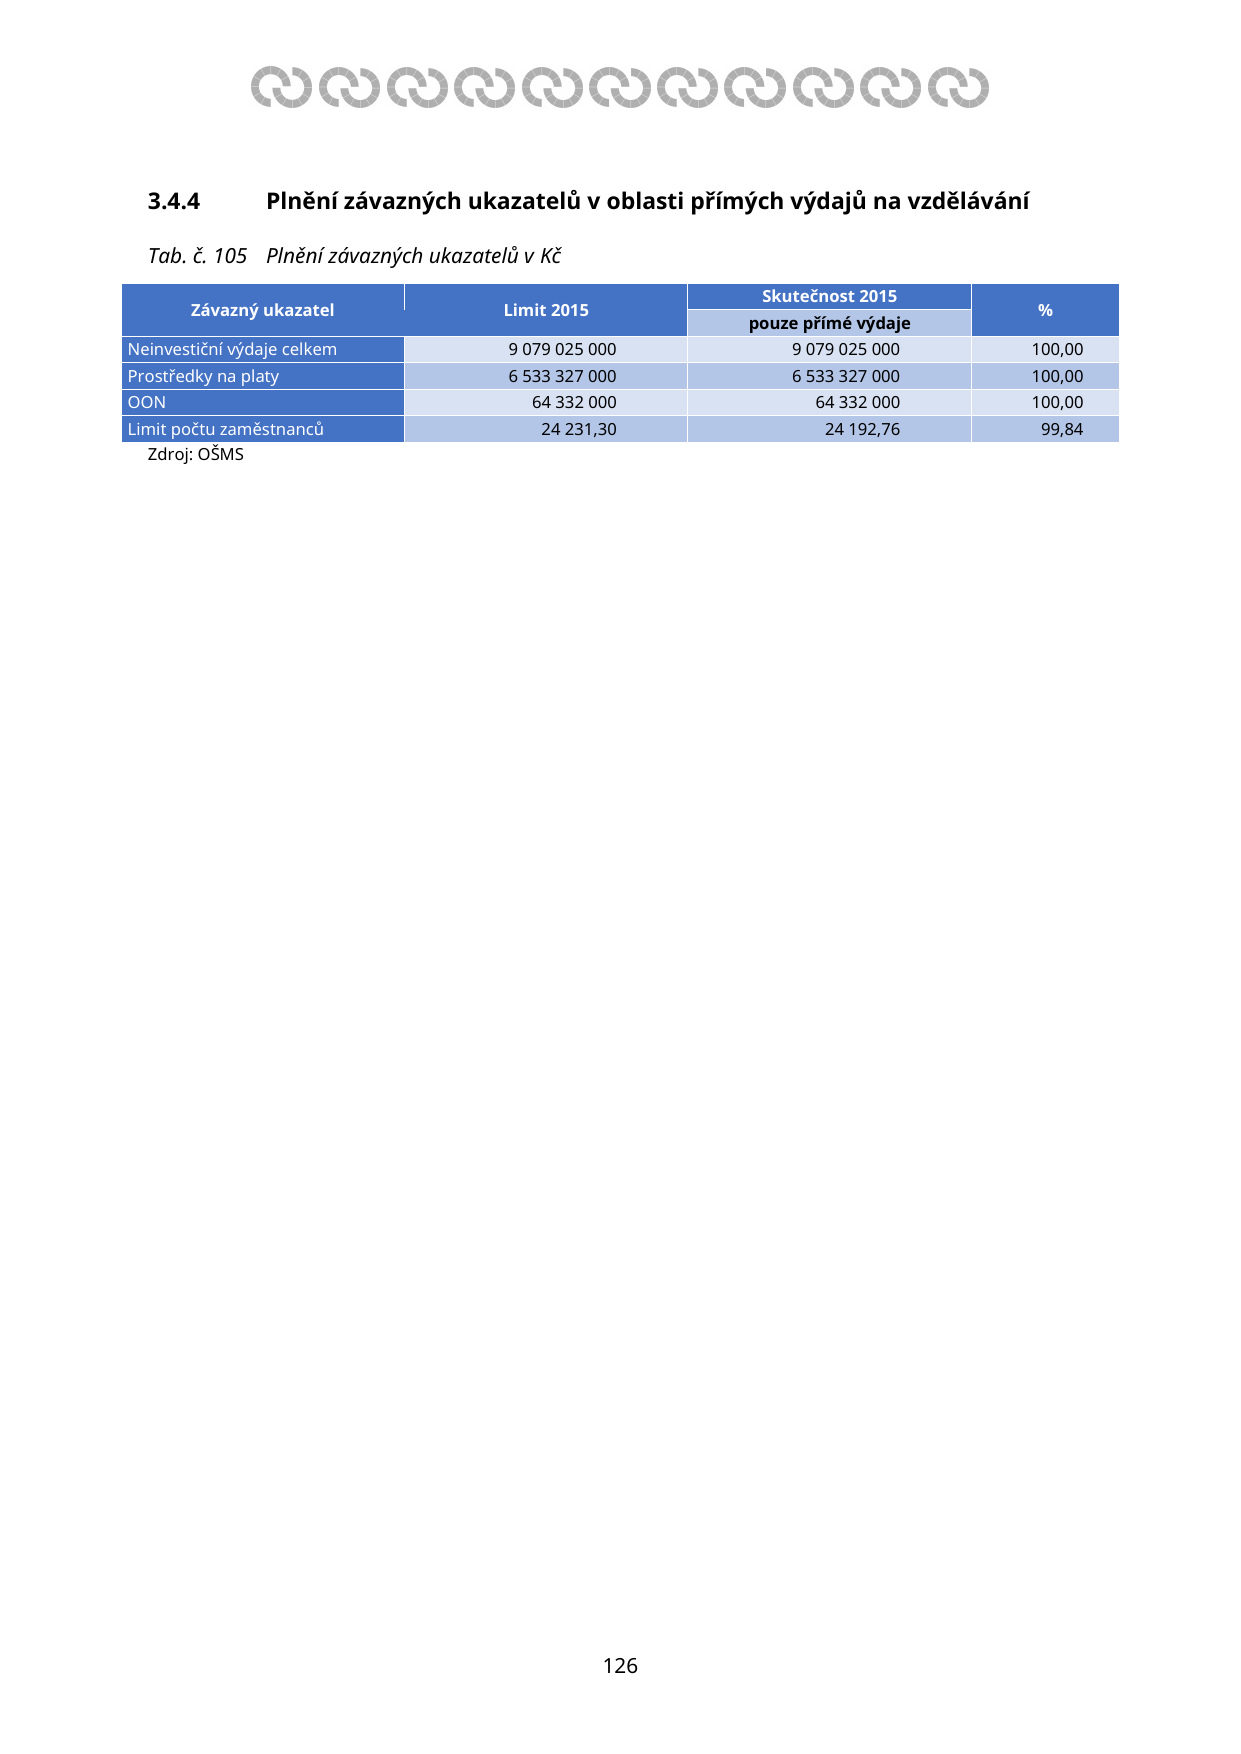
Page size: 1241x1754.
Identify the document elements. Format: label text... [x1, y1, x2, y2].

picture [657, 67, 718, 108]
picture [522, 67, 583, 108]
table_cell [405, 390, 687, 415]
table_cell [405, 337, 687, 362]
subtitle Plnění závazných ukazatelů v oblasti přímých výdajů na vzdělávání [148, 185, 1092, 216]
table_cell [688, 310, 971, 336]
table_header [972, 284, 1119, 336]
picture [860, 67, 921, 108]
picture [387, 67, 448, 108]
picture [319, 67, 380, 108]
picture [928, 67, 989, 108]
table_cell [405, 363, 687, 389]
picture [251, 66, 312, 108]
picture [454, 67, 515, 108]
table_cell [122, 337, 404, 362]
picture [793, 67, 854, 108]
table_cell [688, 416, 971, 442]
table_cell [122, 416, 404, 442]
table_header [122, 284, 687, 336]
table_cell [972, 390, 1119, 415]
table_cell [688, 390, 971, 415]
text Plnění závazných ukazatelů v Kč [148, 241, 1092, 270]
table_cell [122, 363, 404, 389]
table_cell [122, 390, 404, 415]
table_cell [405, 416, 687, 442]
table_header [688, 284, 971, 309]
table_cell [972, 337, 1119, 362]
text Zdroj: OŠMS [148, 443, 1092, 466]
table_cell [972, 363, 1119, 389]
picture [589, 67, 651, 108]
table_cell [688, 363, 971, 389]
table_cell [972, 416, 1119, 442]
picture [724, 67, 786, 108]
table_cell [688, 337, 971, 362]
